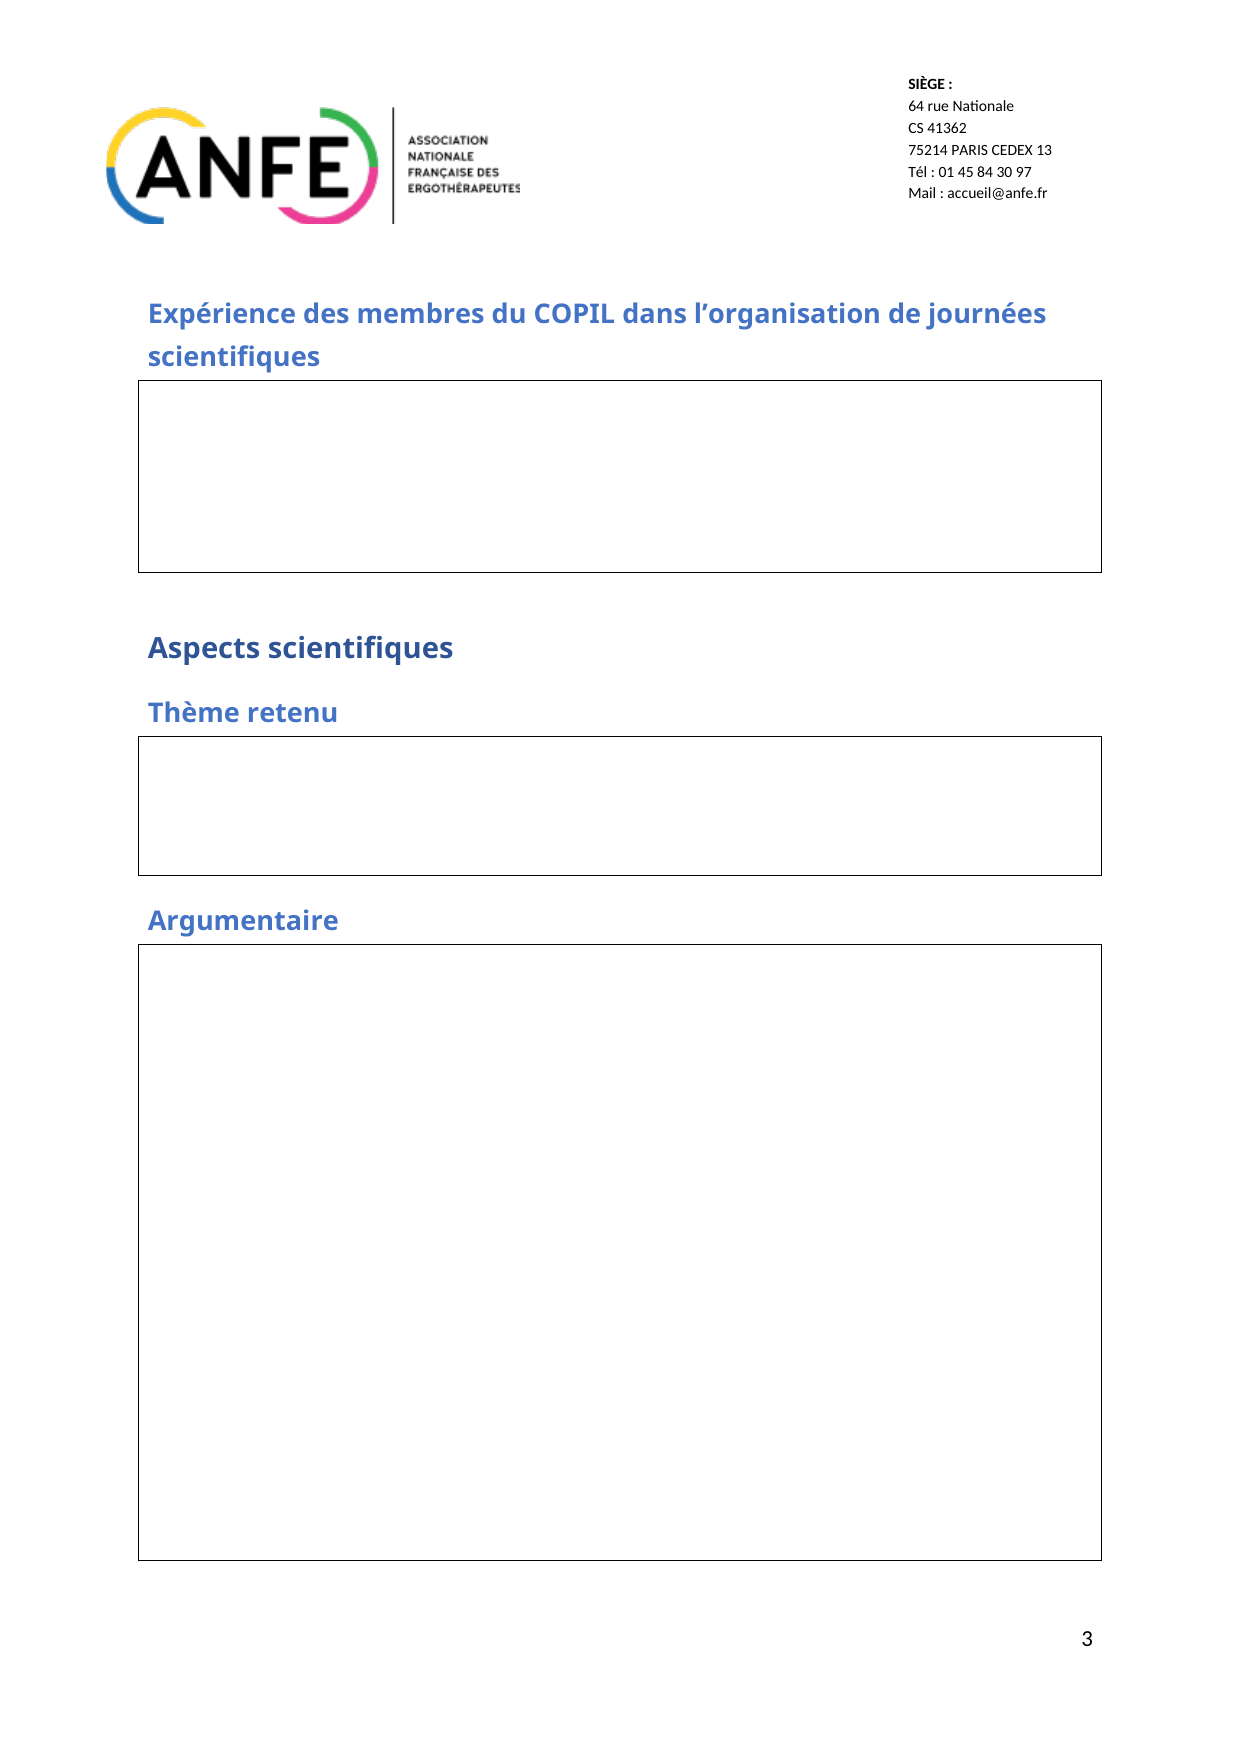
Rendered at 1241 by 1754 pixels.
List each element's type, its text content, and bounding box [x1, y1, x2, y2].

subtitle Expérience des membres du COPIL dans l’organisation de journées scientifiques [148, 295, 1093, 374]
subtitle Thème retenu [148, 694, 1093, 731]
subtitle Aspects scientifiques [148, 627, 1093, 667]
subtitle Argumentaire [148, 901, 1093, 938]
